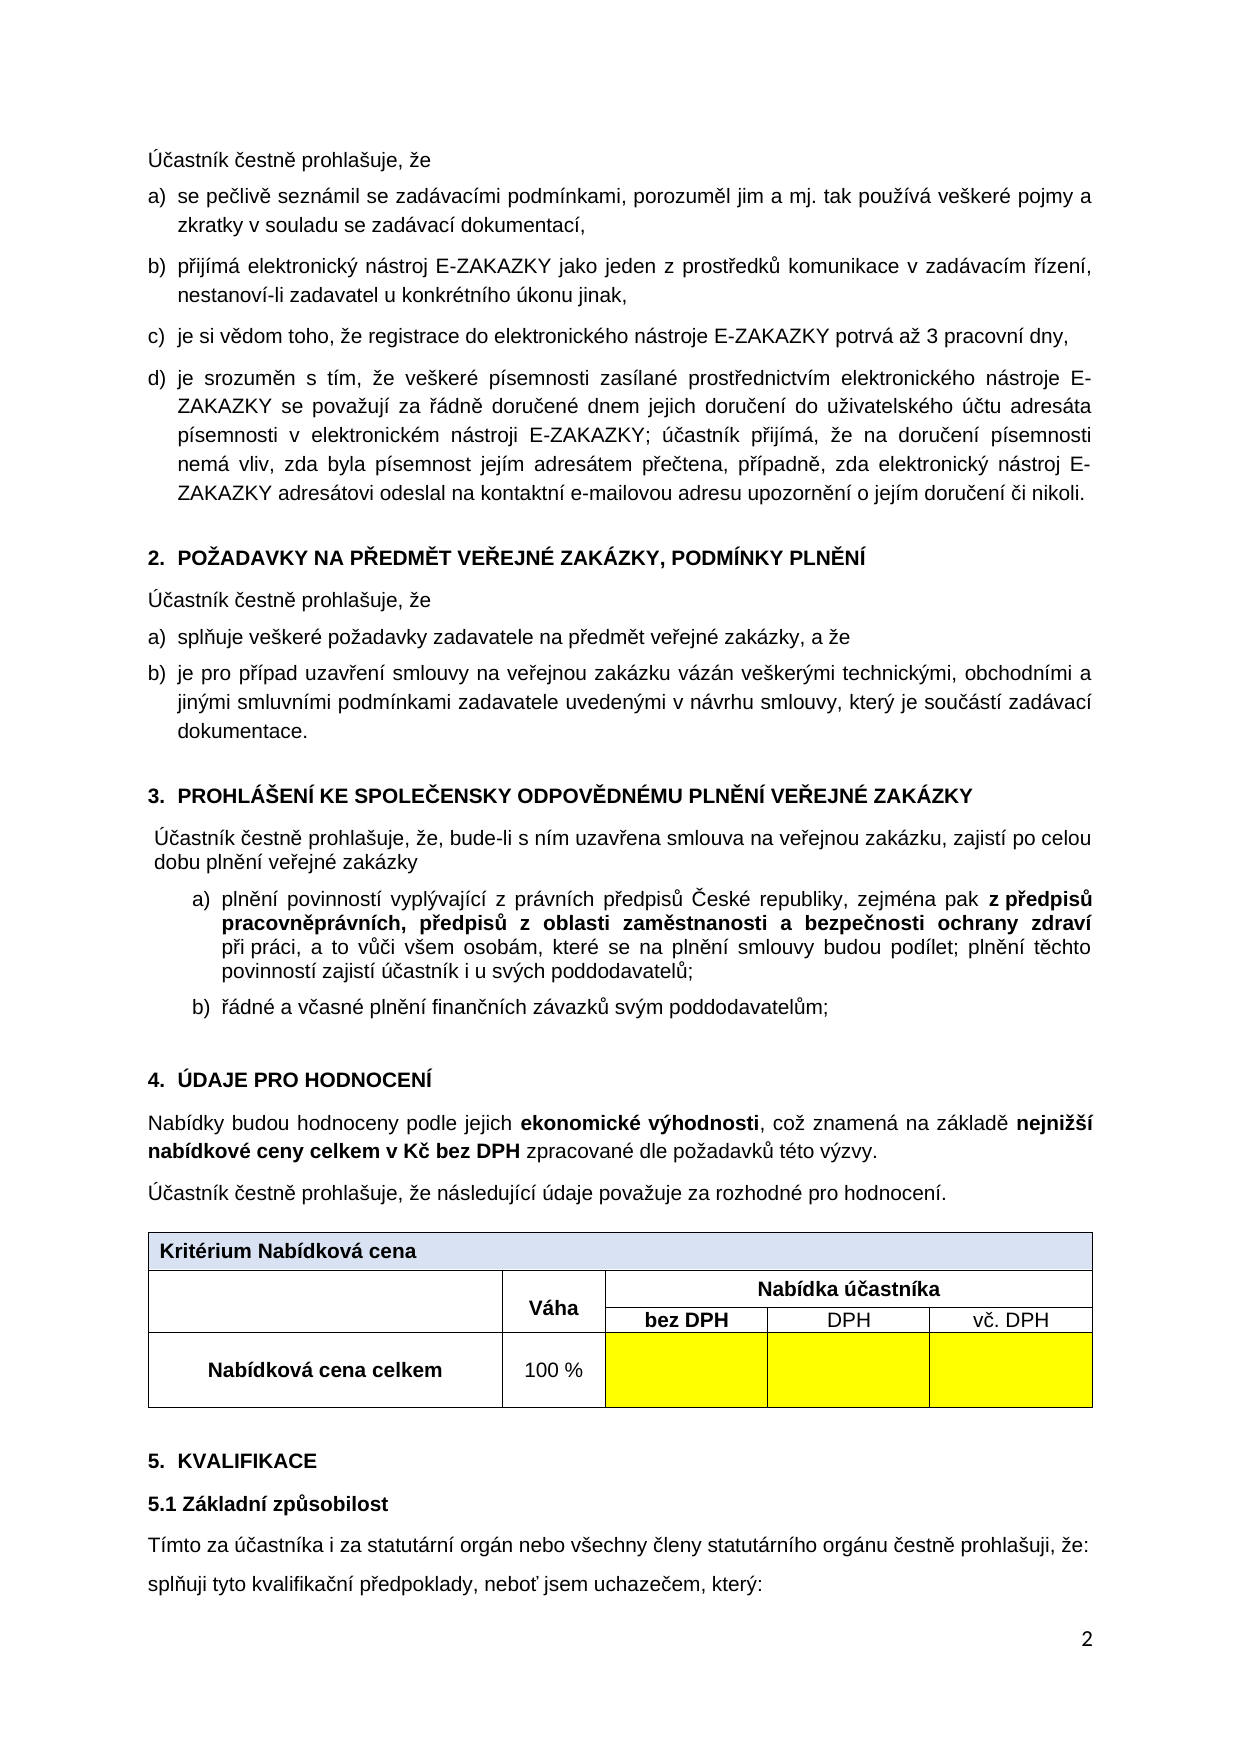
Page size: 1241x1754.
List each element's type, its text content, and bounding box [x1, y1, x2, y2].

table_cell Váha [503, 1271, 605, 1332]
table_cell vč. DPH [930, 1308, 1092, 1332]
list je si vědom toho, že registrace do elektronického nástroje E-ZAKAZKY potrvá až 3 pracovní dny, [148, 324, 1093, 348]
table_cell bez DPH [606, 1308, 767, 1332]
list splňuje veškeré požadavky zadavatele na předmět veřejné zakázky, a že [148, 624, 1093, 648]
table_cell [930, 1333, 1092, 1407]
text 5.1 Základní způsobilost [148, 1492, 1093, 1516]
table_cell [768, 1333, 929, 1407]
list přijímá elektronický nástroj E-ZAKAZKY jako jeden z prostředků komunikace v zadávacím řízení, nestanoví-li zadavatel u konkrétního úkonu jinak, [148, 254, 1093, 307]
table_cell 100 % [503, 1333, 605, 1407]
table_cell DPH [768, 1308, 929, 1332]
text Účastník čestně prohlašuje, že následující údaje považuje za rozhodné pro hodnocení. [148, 1180, 1093, 1204]
list je srozuměn s tím, že veškeré písemnosti zasílané prostřednictvím elektronického nástroje E-ZAKAZKY se považují za řádně doručené dnem jejich doručení do uživatelského účtu adresáta písemnosti v elektronickém nástroji E-ZAKAZKY; účastník přijímá, že na doručení písemnosti nemá vliv, zda byla písemnost jejím adresátem přečtena, případně, zda elektronický nástroj E-ZAKAZKY adresátovi odeslal na kontaktní e-mailovou adresu upozornění o jejím doručení či nikoli. [148, 365, 1093, 504]
list KVALIFIKACE [148, 1449, 1093, 1473]
text Nabídky budou hodnoceny podle jejich ekonomické výhodnosti, což znamená na základě nejnižší nabídkové ceny celkem v Kč bez DPH zpracované dle požadavků této výzvy. [148, 1110, 1093, 1163]
list POŽADAVKY NA PŘEDMĚT VEŘEJNÉ ZAKÁZKY, PODMÍNKY PLNĚNÍ [148, 546, 1093, 569]
list PROHLÁŠENÍ KE SPOLEČENSKY ODPOVĚDNÉMU PLNĚNÍ VEŘEJNÉ ZAKÁZKY [148, 784, 1093, 808]
list ÚDAJE PRO HODNOCENÍ [148, 1068, 1093, 1092]
text Tímto za účastníka i za statutární orgán nebo všechny členy statutárního orgánu čestně prohlašuji, že: [148, 1533, 1093, 1557]
table_header Kritérium Nabídková cena [149, 1233, 1092, 1269]
text Účastník čestně prohlašuje, že [148, 588, 1093, 612]
text plnění povinností vyplývající z právních předpisů České republiky, zejména pak z předpisů pracovněprávních, předpisů z oblasti zaměstnanosti a bezpečnosti ochrany zdraví při práci, a to vůči všem osobám, které se na plnění smlouvy budou podílet; plnění těchto povinností zajistí účastník i u svých poddodavatelů; [192, 887, 1093, 982]
table_cell Nabídka účastníka [606, 1271, 1092, 1307]
text Účastník čestně prohlašuje, že [148, 148, 1093, 172]
text splňuji tyto kvalifikační předpoklady, neboť jsem uchazečem, který: [148, 1571, 1093, 1595]
text Účastník čestně prohlašuje, že, bude-li s ním uzavřena smlouva na veřejnou zakázku, zajistí po celou dobu plnění veřejné zakázky [154, 826, 1093, 874]
text řádné a včasné plnění finančních závazků svým poddodavatelům; [192, 995, 1093, 1019]
list se pečlivě seznámil se zadávacími podmínkami, porozuměl jim a mj. tak používá veškeré pojmy a zkratky v souladu se zadávací dokumentací, [148, 184, 1093, 237]
table_cell Nabídková cena celkem [149, 1333, 502, 1407]
table_cell [606, 1333, 767, 1407]
list je pro případ uzavření smlouvy na veřejnou zakázku vázán veškerými technickými, obchodními a jinými smluvními podmínkami zadavatele uvedenými v návrhu smlouvy, který je součástí zadávací dokumentace. [148, 661, 1093, 742]
table_cell [149, 1271, 502, 1332]
